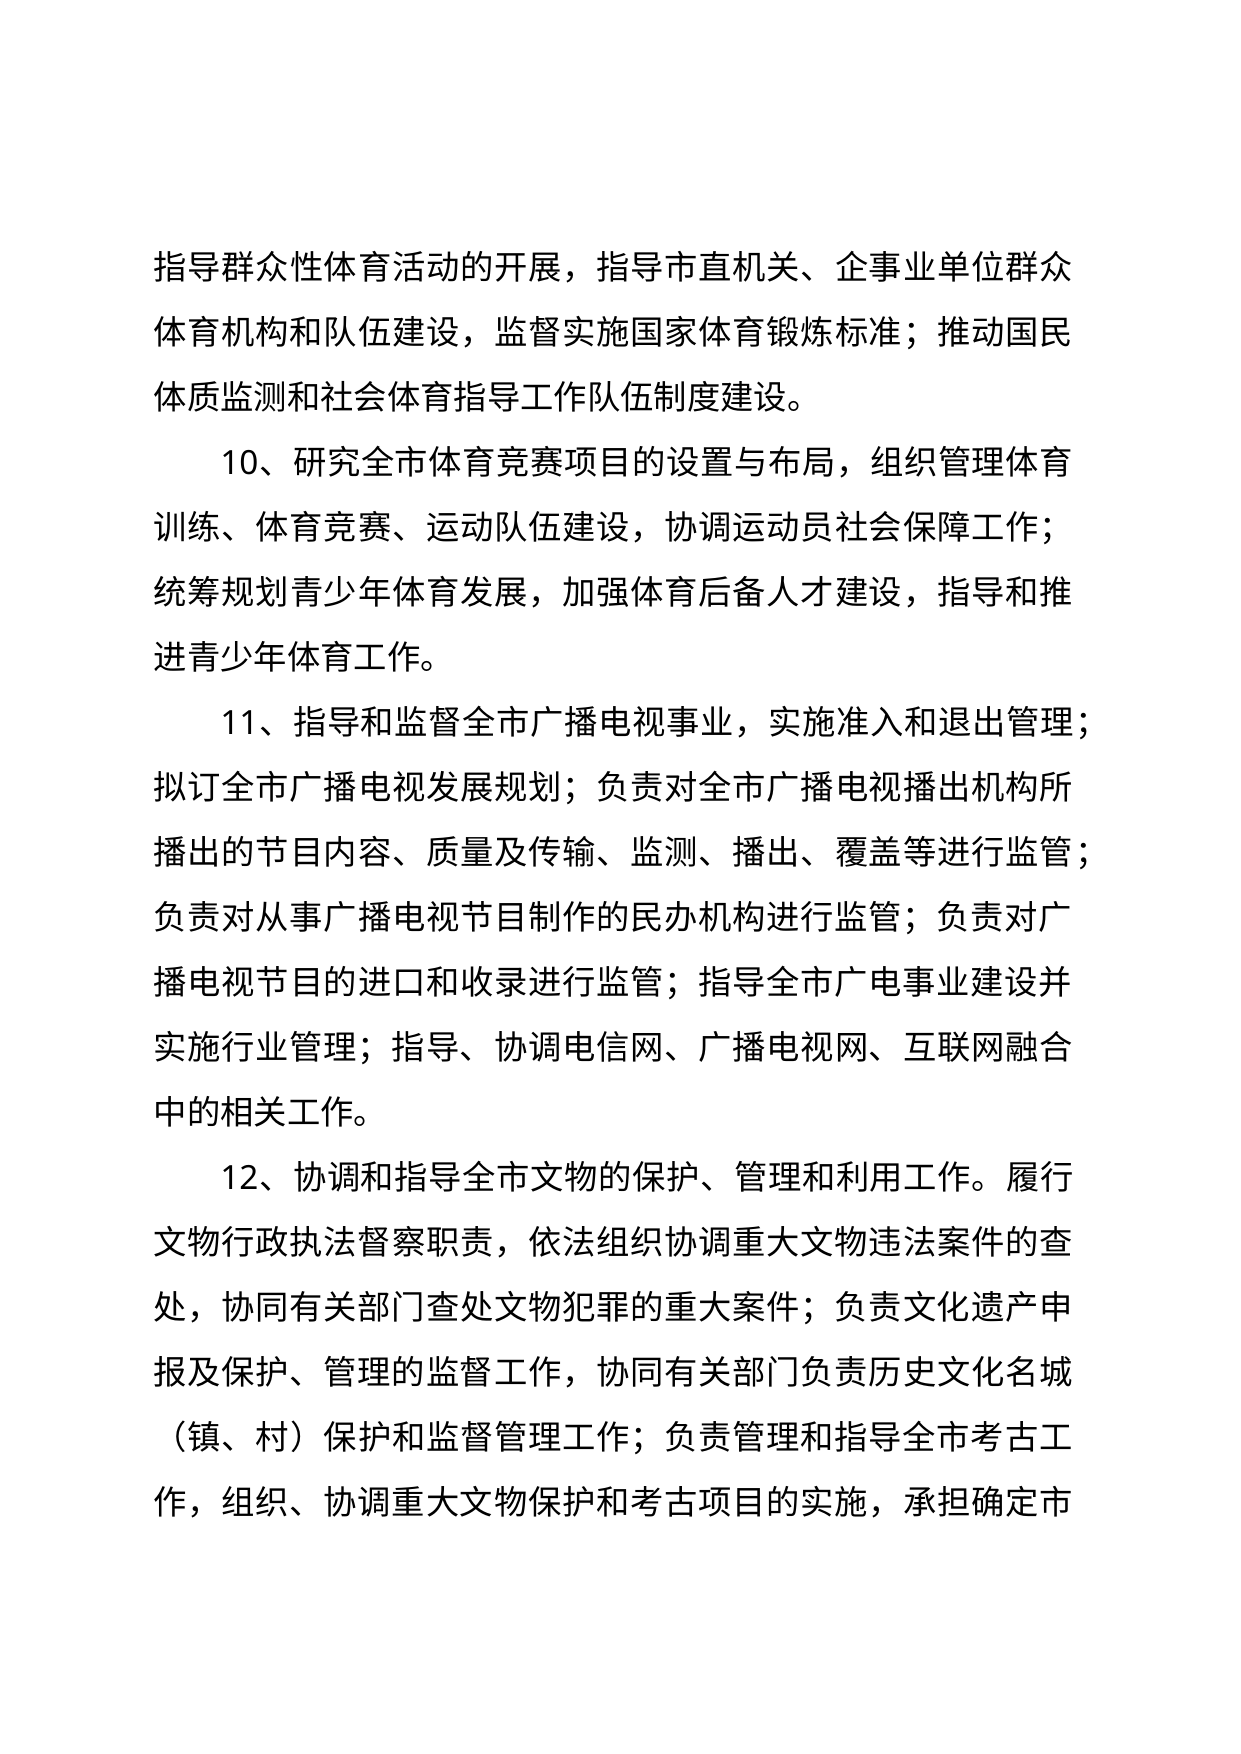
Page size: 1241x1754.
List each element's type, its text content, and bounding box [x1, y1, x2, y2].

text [153, 1143, 1075, 1533]
text 11、指导和监督全市广播电视事业，实施准入和退出管理；拟订全市广播电视发展规划；负责对全市广播电视播出机构所播出的节目内容、质量及传输、监测、播出、覆盖等进行监管；负责对从事广播电视节目制作的民办机构进行监管；负责对广播电视节目的进口和收录进行监管；指导全市广电事业建设并实施行业管理；指导、协调电信网、广播电视网、互联网融合中的相关工作。 [153, 688, 1075, 1143]
text 10、研究全市体育竞赛项目的设置与布局，组织管理体育训练、体育竞赛、运动队伍建设，协调运动员社会保障工作；统筹规划青少年体育发展，加强体育后备人才建设，指导和推进青少年体育工作。 [153, 428, 1075, 688]
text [153, 233, 1075, 428]
